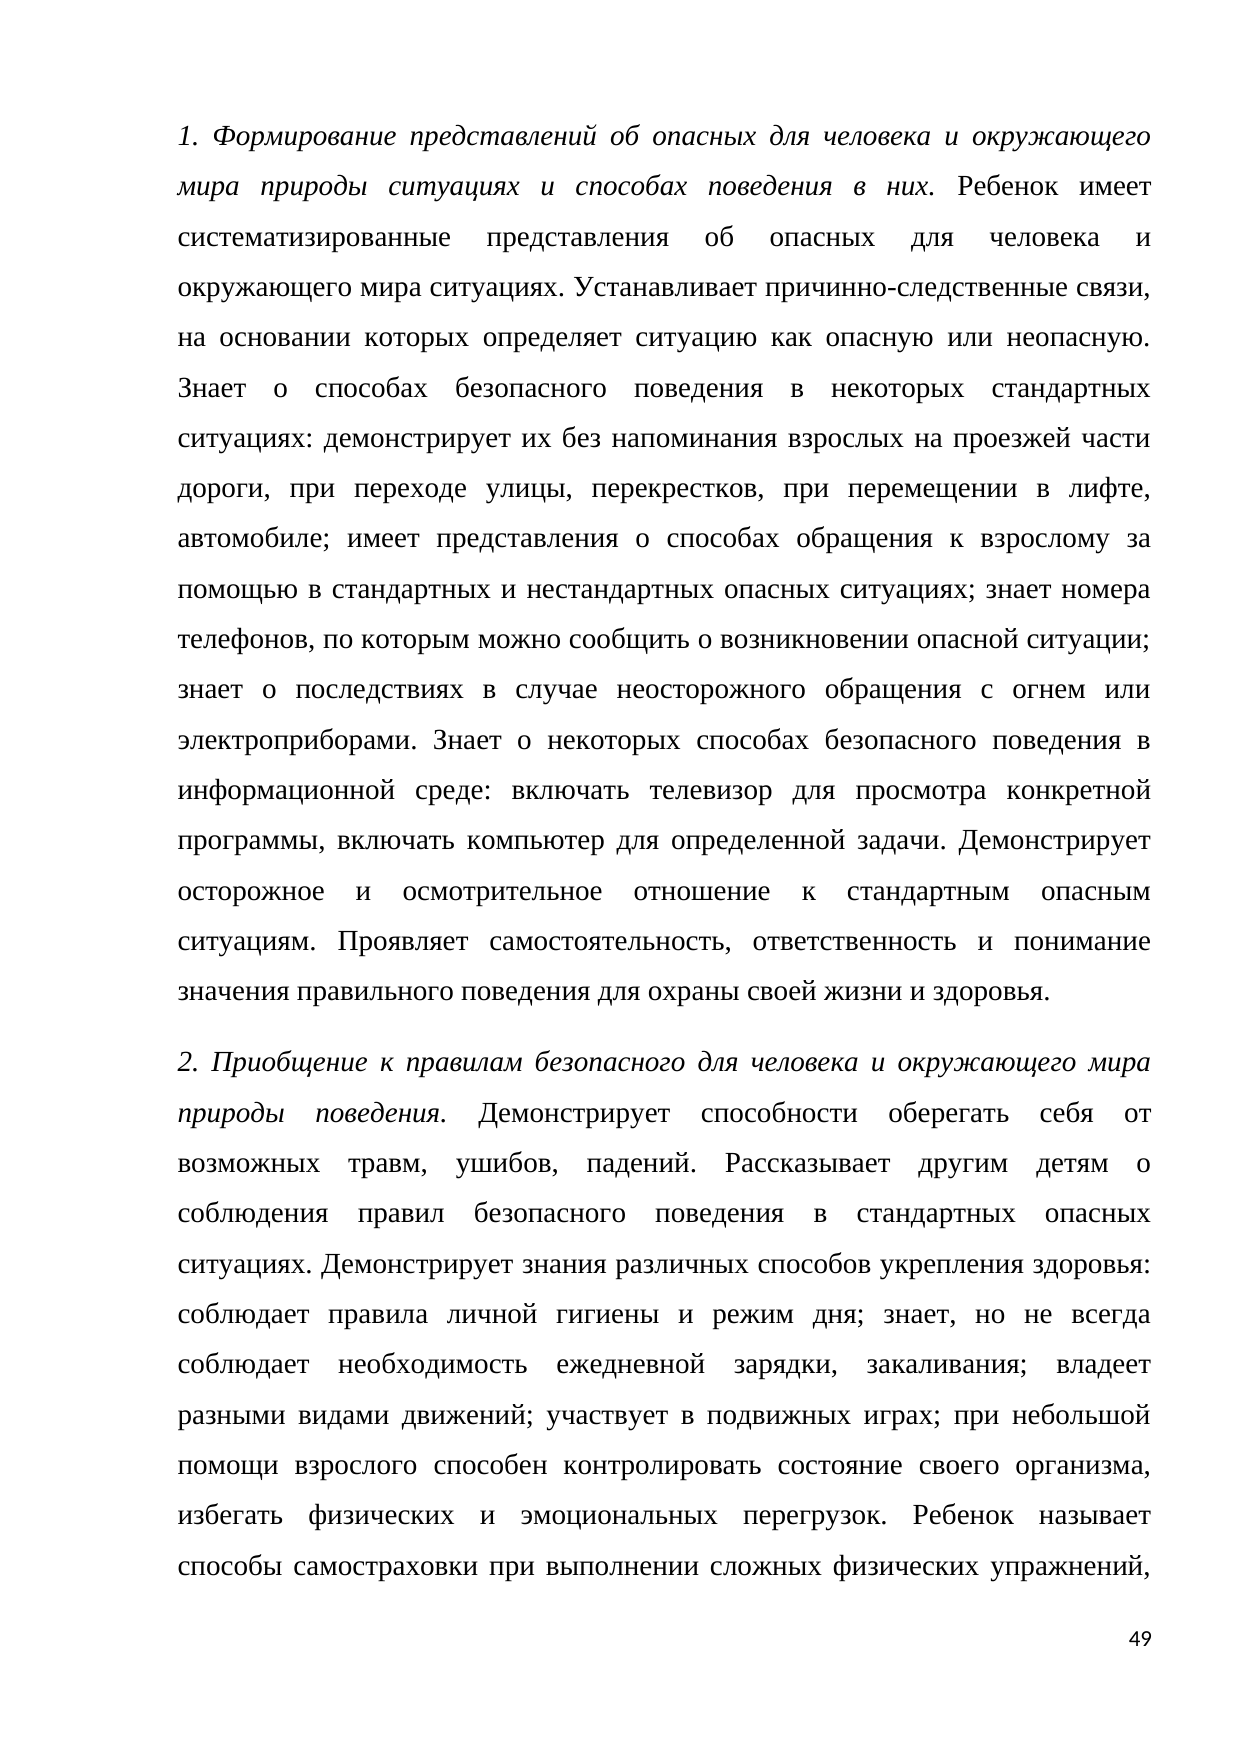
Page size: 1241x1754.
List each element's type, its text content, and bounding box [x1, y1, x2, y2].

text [177, 1044, 1152, 1581]
text 1. Формирование представлений об опасных для человека и окружающего мира природы ситуациях и способах поведения в них. Ребенок имеет систематизированные представления об опасных для человека и окружающего мира ситуациях. Устанавливает причинно-следственные связи, на основании которых определяет ситуацию как опасную или неопасную. Знает о способах безопасного поведения в некоторых стандартных ситуациях: демонстрирует их без напоминания взрослых на проезжей части дороги, при переходе улицы, перекрестков, при перемещении в лифте, автомобиле; имеет представления о способах обращения к взрослому за помощью в стандартных и нестандартных опасных ситуациях; знает номера телефонов, по которым можно сообщить о возникновении опасной ситуации; знает о последствиях в случае неосторожного обращения с огнем или электроприборами. Знает о некоторых способах безопасного поведения в информационной среде: включать телевизор для просмотра конкретной программы, включать компьютер для определенной задачи. Демонстрирует осторожное и осмотрительное отношение к стандартным опасным ситуациям. Проявляет самостоятельность, ответственность и понимание значения правильного поведения для охраны своей жизни и здоровья. [177, 118, 1152, 1007]
